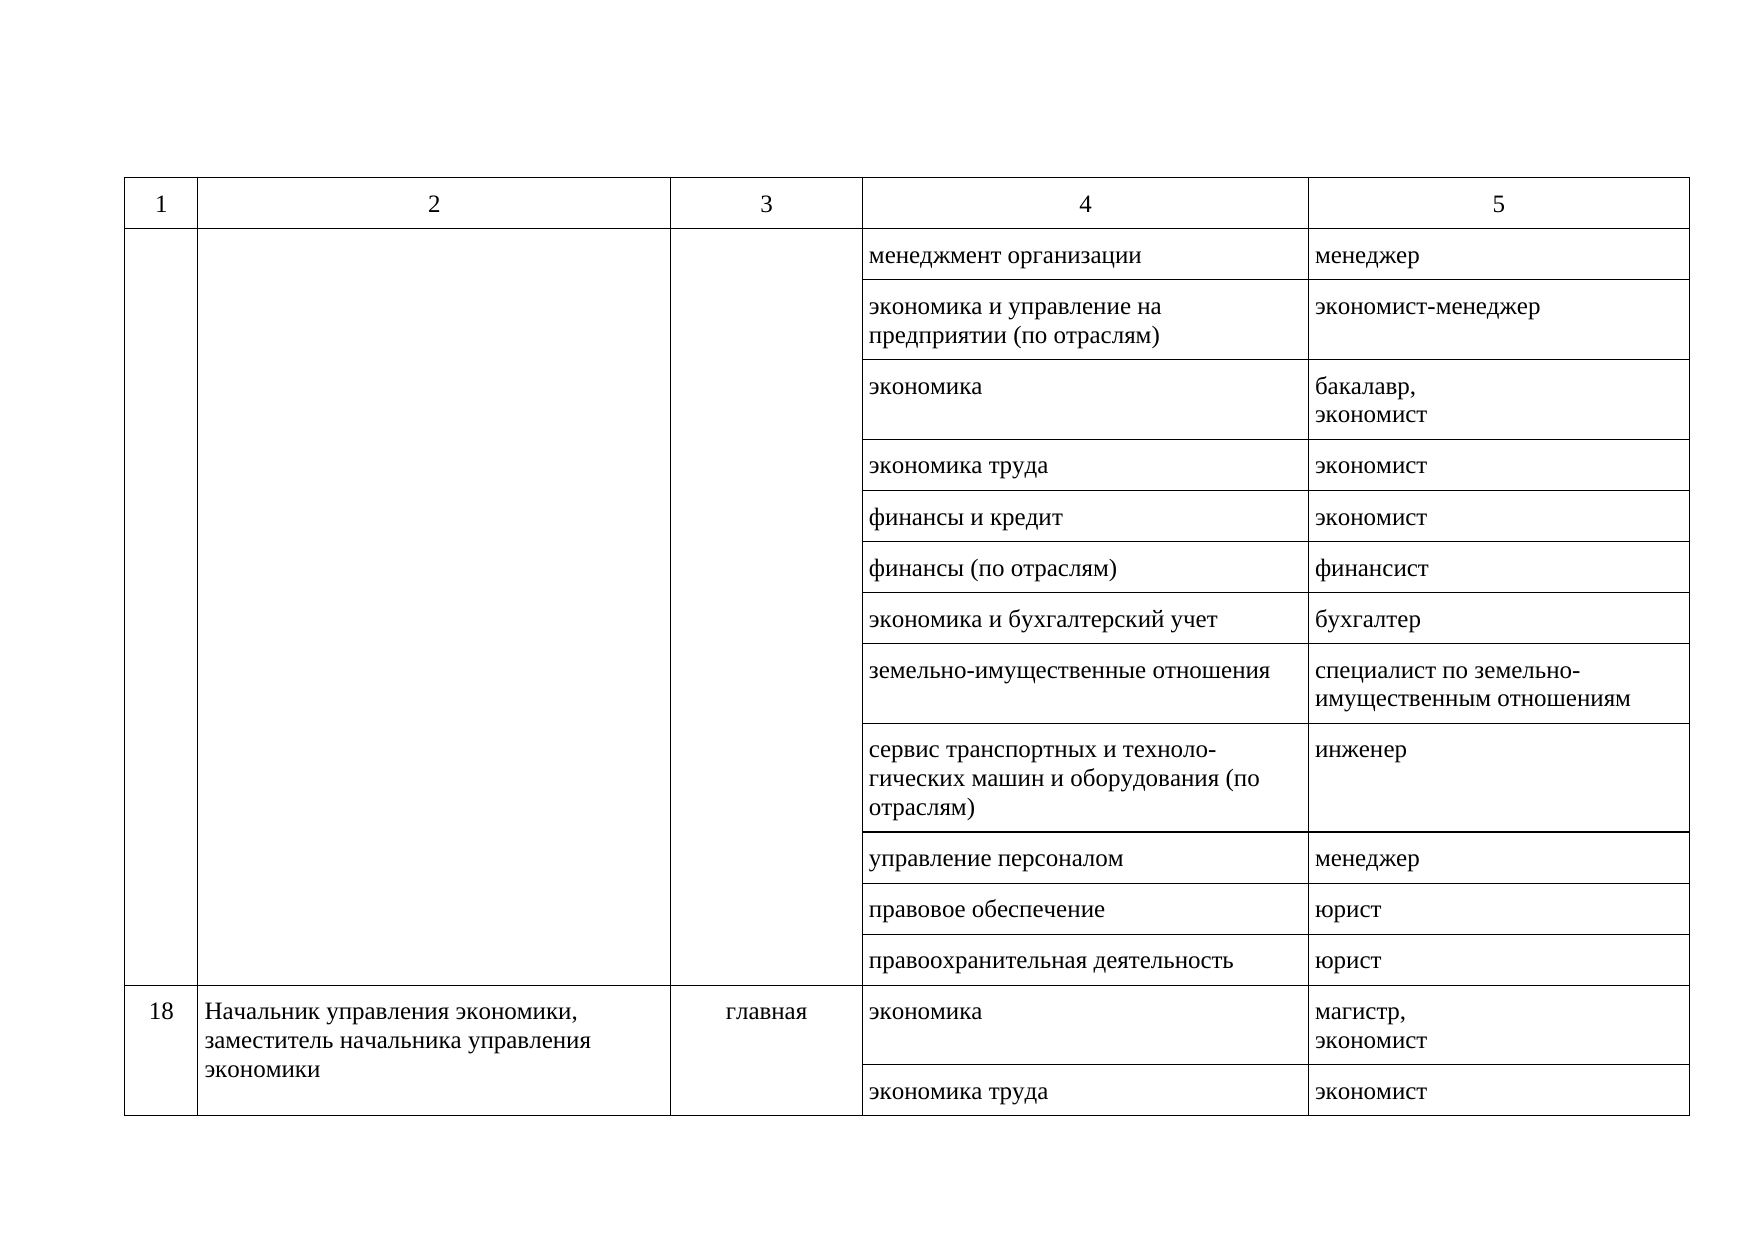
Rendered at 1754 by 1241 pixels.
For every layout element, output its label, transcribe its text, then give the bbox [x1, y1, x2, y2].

table_cell экономика и бухгалтерский учет [863, 593, 1308, 643]
table_cell экономика [863, 986, 1308, 1064]
table_header 3 [671, 178, 862, 228]
table_cell Начальник управления экономики, заместитель начальника управления экономики [198, 986, 670, 1115]
table_cell 18 [125, 986, 197, 1115]
table_header 4 [863, 178, 1308, 228]
table_cell экономист [1309, 1065, 1689, 1115]
table_cell экономист [1309, 491, 1689, 541]
table_cell специалист по земельно-имущественным отношениям [1309, 644, 1689, 723]
table_cell земельно-имущественные отношения [863, 644, 1308, 723]
table_cell бакалавр, экономист [1309, 360, 1689, 439]
table_cell инженер [1309, 724, 1689, 831]
table_header 5 [1309, 178, 1689, 228]
table_cell правовое обеспечение [863, 884, 1308, 933]
table_cell главная [671, 986, 862, 1115]
table_header 2 [198, 178, 670, 228]
table_cell экономист-менеджер [1309, 280, 1689, 359]
table_cell правоохранительная деятельность [863, 935, 1308, 984]
table_cell менеджер [1309, 229, 1689, 279]
table_cell экономика труда [863, 440, 1308, 490]
table_cell магистр, экономист [1309, 986, 1689, 1064]
table_cell экономика [863, 360, 1308, 439]
table_cell финансы и кредит [863, 491, 1308, 541]
table_cell финансы (по отраслям) [863, 542, 1308, 592]
table_cell менеджер [1309, 833, 1689, 882]
table_cell экономика труда [863, 1065, 1308, 1115]
table_cell экономист [1309, 440, 1689, 490]
table_cell менеджмент организации [863, 229, 1308, 279]
table_cell финансист [1309, 542, 1689, 592]
table_cell юрист [1309, 884, 1689, 933]
table_cell экономика и управление на предприятии (по отраслям) [863, 280, 1308, 359]
table_cell управление персоналом [863, 833, 1308, 882]
table_cell сервис транспортных и техноло- гических машин и оборудования (по отраслям) [863, 724, 1308, 831]
table_cell бухгалтер [1309, 593, 1689, 643]
table_header 1 [125, 178, 197, 228]
table_cell юрист [1309, 935, 1689, 984]
